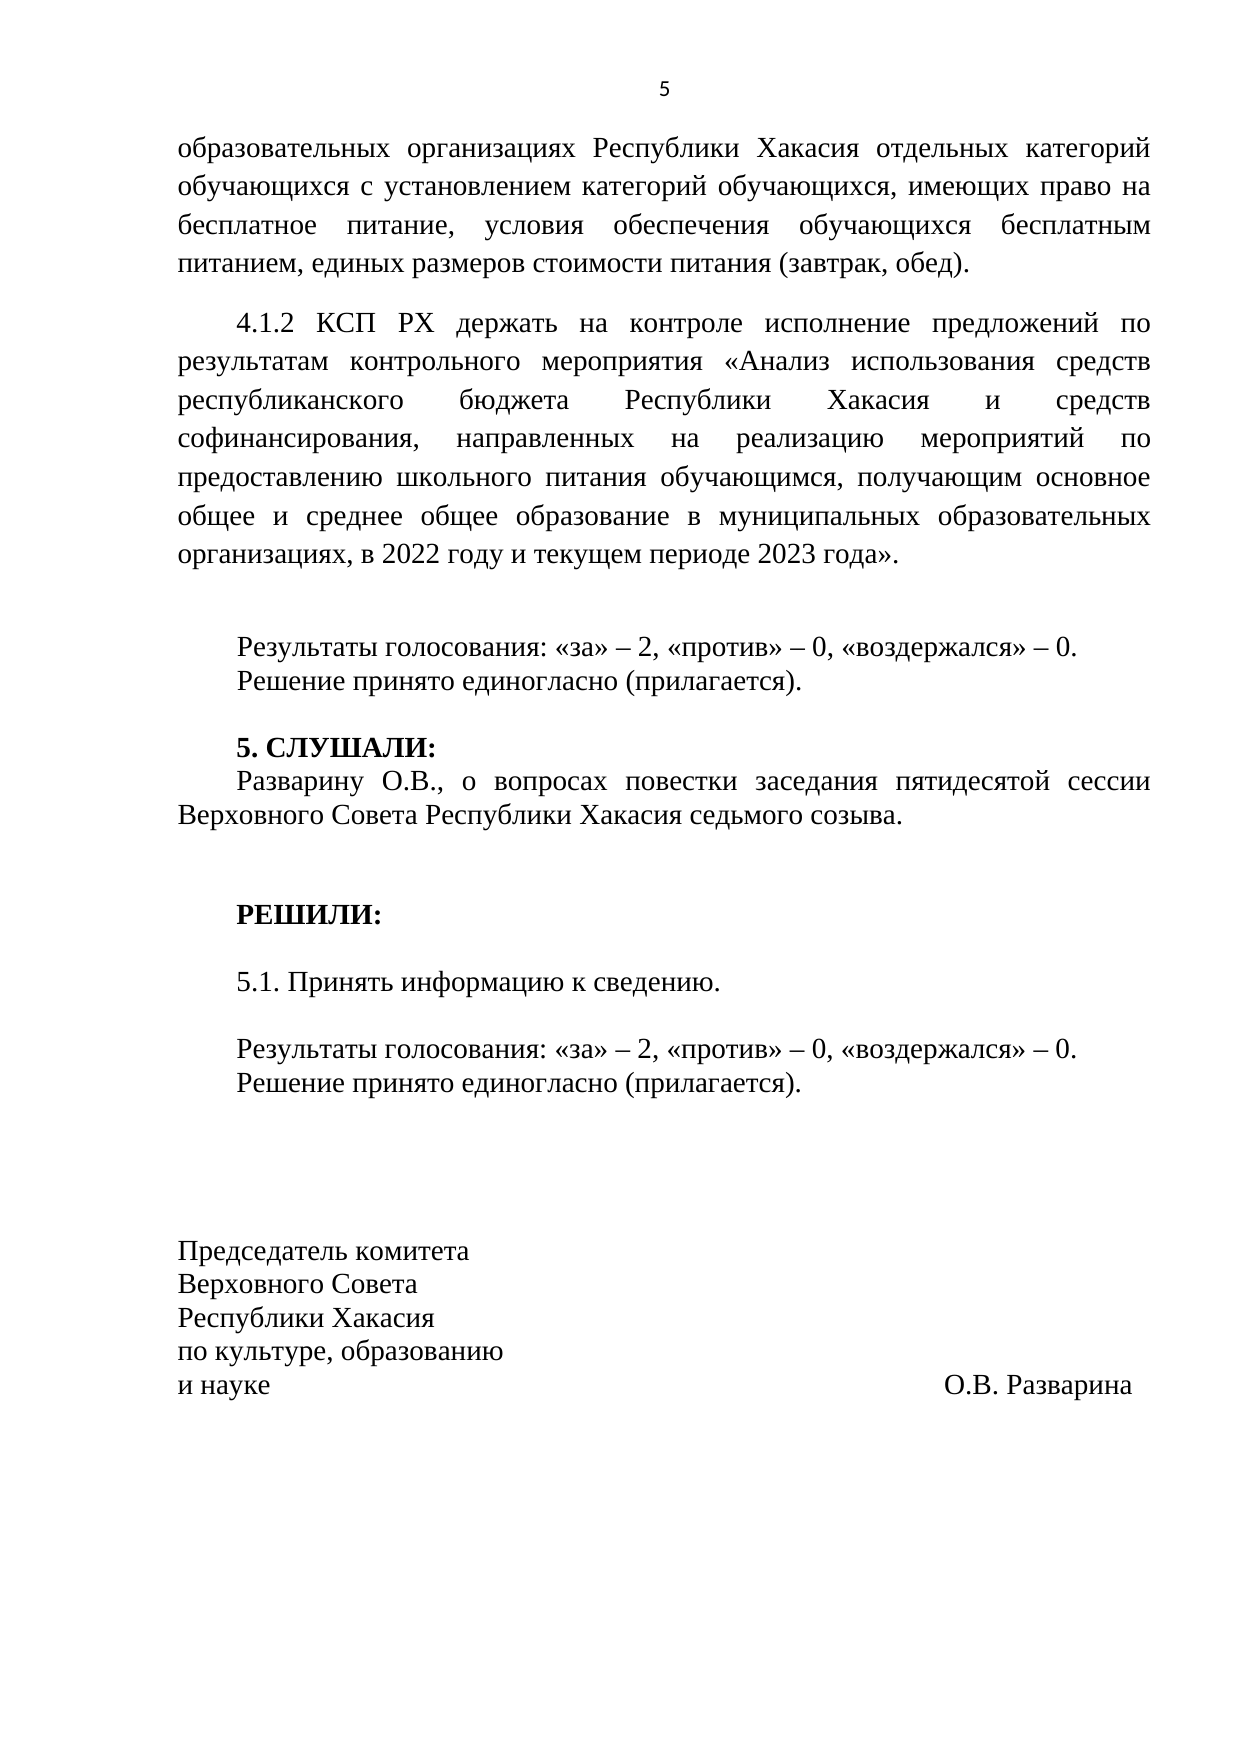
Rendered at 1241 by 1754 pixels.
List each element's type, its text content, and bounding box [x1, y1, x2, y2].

text Решение принято единогласно (прилагается). [177, 663, 1152, 696]
text Решение принято единогласно (прилагается). [177, 1065, 1152, 1099]
text по культуре, образованию [177, 1333, 1152, 1367]
text 5. СЛУШАЛИ: [177, 730, 1152, 763]
text Председатель комитета [177, 1233, 1152, 1266]
text 5.1. Принять информацию к сведению. [177, 964, 1152, 998]
text Верховного Совета [177, 1266, 1152, 1300]
text Разварину О.В., о вопросах повестки заседания пятидесятой сессии Верховного Совета Республики Хакасия седьмого созыва. [177, 763, 1152, 830]
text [177, 130, 1152, 279]
text Республики Хакасия [177, 1300, 1152, 1333]
text РЕШИЛИ: [177, 897, 1152, 931]
text и науке О.В. Разварина [177, 1367, 1152, 1401]
text Результаты голосования: «за» – 2, «против» – 0, «воздержался» – 0. [177, 1032, 1152, 1065]
text Результаты голосования: «за» – 2, «против» – 0, «воздержался» – 0. [177, 629, 1152, 663]
text 4.1.2 КСП РХ держать на контроле исполнение предложений по результатам контрольного мероприятия «Анализ использования средств республиканского бюджета Республики Хакасия и средств софинансирования, направленных на реализацию мероприятий по предоставлению школьного питания обучающимся, получающим основное общее и среднее общее образование в муниципальных образовательных организациях, в 2022 году и текущем периоде 2023 года». [177, 305, 1152, 570]
